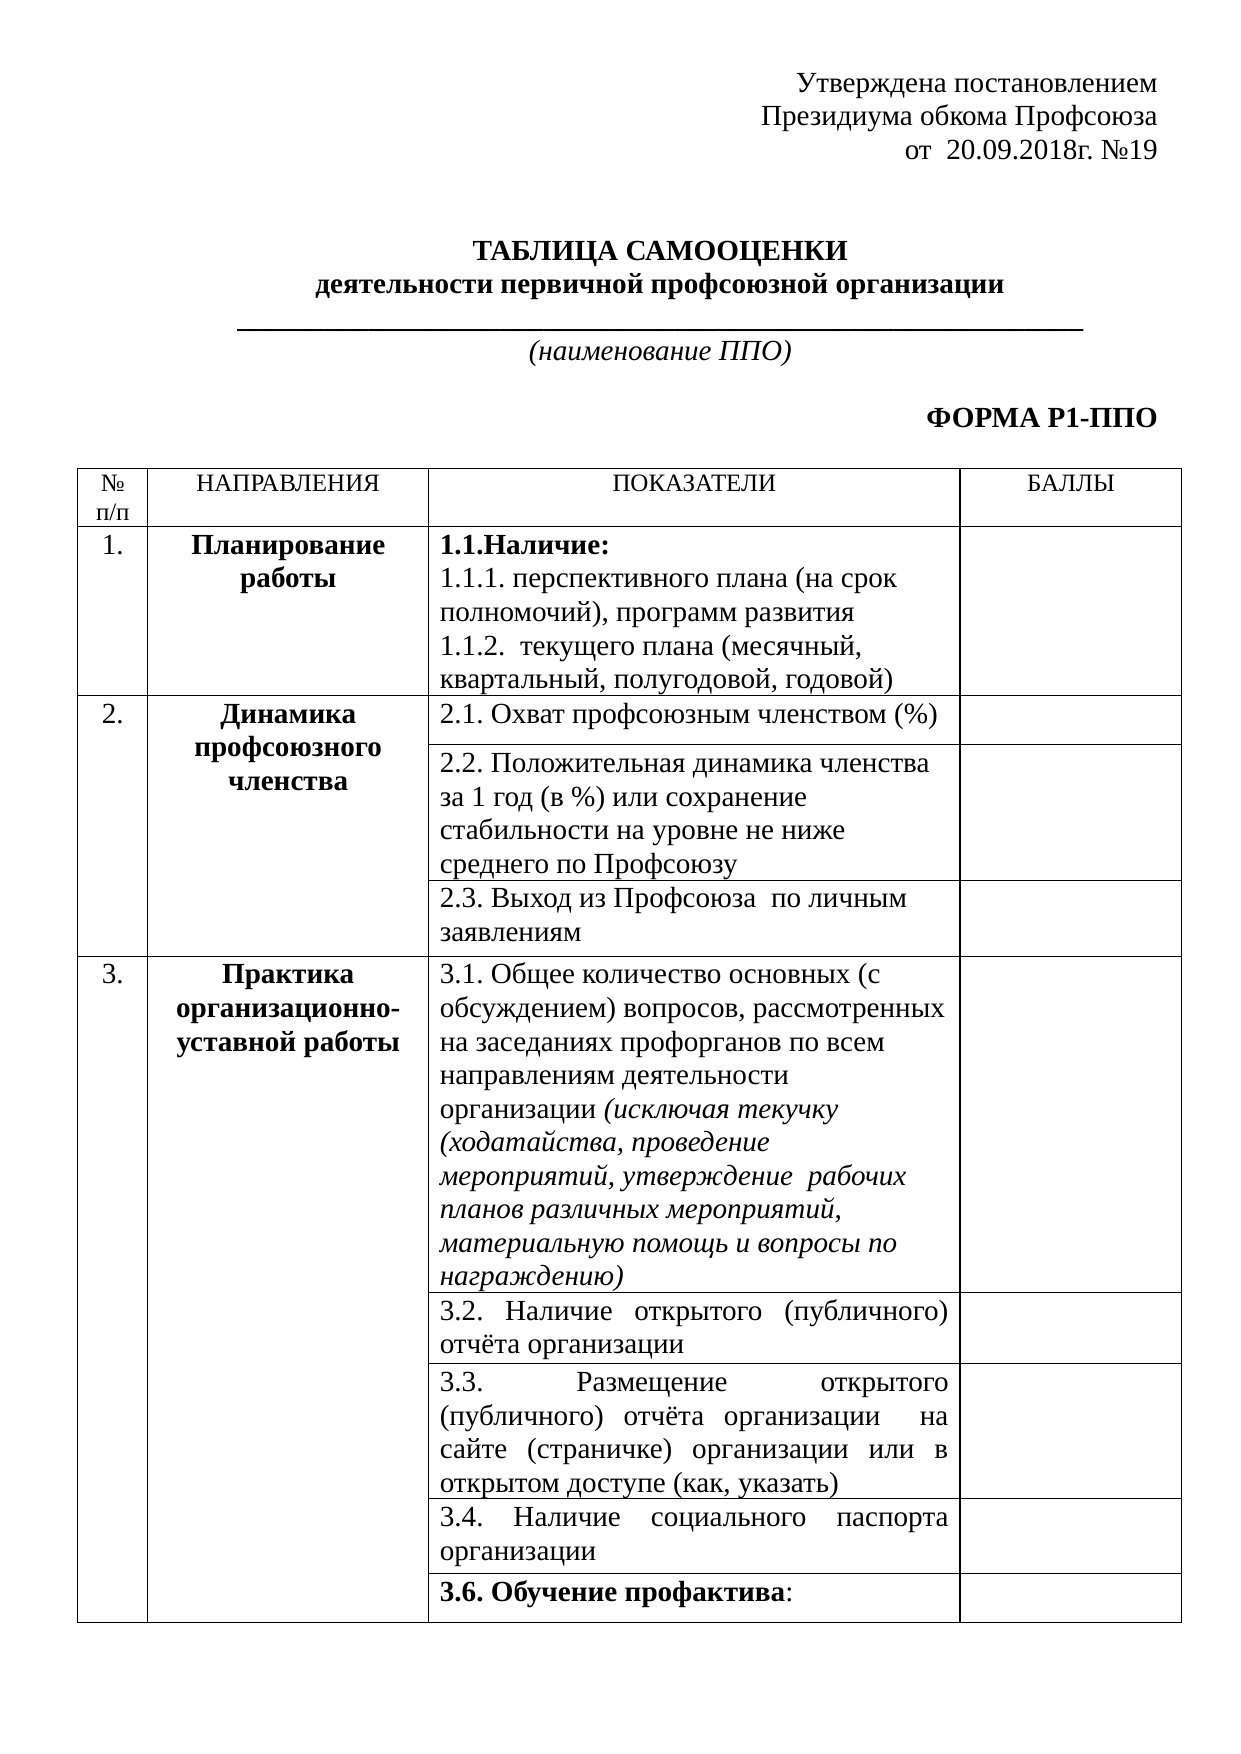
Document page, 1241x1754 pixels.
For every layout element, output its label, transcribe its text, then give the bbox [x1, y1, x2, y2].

table_cell 3.6. Обучение профактива: [429, 1574, 959, 1622]
table_cell Динамика профсоюзного членства [148, 696, 428, 956]
text от 20.09.2018г. №19 [89, 132, 1157, 166]
table_cell [961, 881, 1181, 956]
text деятельности первичной профсоюзной организации [89, 266, 1157, 300]
table_cell [961, 1293, 1181, 1363]
text Президиума обкома Профсоюза [89, 98, 1157, 132]
table_cell Планирование работы [148, 527, 428, 695]
table_cell 2. [78, 696, 147, 956]
text Утверждена постановлением [89, 65, 1157, 98]
table_cell 2.3. Выход из Профсоюза по личным заявлениям [429, 881, 959, 956]
table_cell [961, 957, 1181, 1292]
table_cell 1. [78, 527, 147, 695]
table_cell 1.1.Наличие: 1.1.1. перспективного плана (на срок полномочий), программ развития 1.1.2. текущего плана (месячный, квартальный, полугодовой, годовой) [429, 527, 959, 695]
table_cell Практика организационно- уставной работы [148, 957, 428, 1622]
table_cell 2.2. Положительная динамика членства за 1 год (в %) или сохранение стабильности на уровне не ниже среднего по Профсоюзу [429, 745, 959, 879]
text __________________________________________________________ [89, 300, 1157, 333]
text (наименование ППО) [89, 333, 1157, 367]
table_cell [961, 1364, 1181, 1498]
table_header НАПРАВЛЕНИЯ [148, 469, 428, 526]
table_cell 3.2. Наличие открытого (публичного) отчёта организации [429, 1293, 959, 1363]
table_cell 3.3. Размещение открытого (публичного) отчёта организации на сайте (страничке) организации или в открытом доступе (как, указать) [429, 1364, 959, 1498]
table_cell [961, 1574, 1181, 1622]
table_cell [961, 745, 1181, 879]
text ТАБЛИЦА САМООЦЕНКИ [89, 233, 1157, 266]
table_header ПОКАЗАТЕЛИ [429, 469, 959, 526]
table_header БАЛЛЫ [961, 469, 1181, 526]
table_cell [961, 1499, 1181, 1573]
table_cell [961, 696, 1181, 744]
table_cell 3.4. Наличие социального паспорта организации [429, 1499, 959, 1573]
table_header № п/п [78, 469, 147, 526]
table_cell [961, 527, 1181, 695]
table_cell 2.1. Охват профсоюзным членством (%) [429, 696, 959, 744]
table_cell 3.1. Общее количество основных (с обсуждением) вопросов, рассмотренных на заседаниях профорганов по всем направлениям деятельности организации (исключая текучку (ходатайства, проведение мероприятий, утверждение рабочих планов различных мероприятий, материальную помощь и вопросы по награждению) [429, 957, 959, 1292]
table_cell 3. [78, 957, 147, 1622]
text ФОРМА Р1-ППО [89, 400, 1157, 434]
